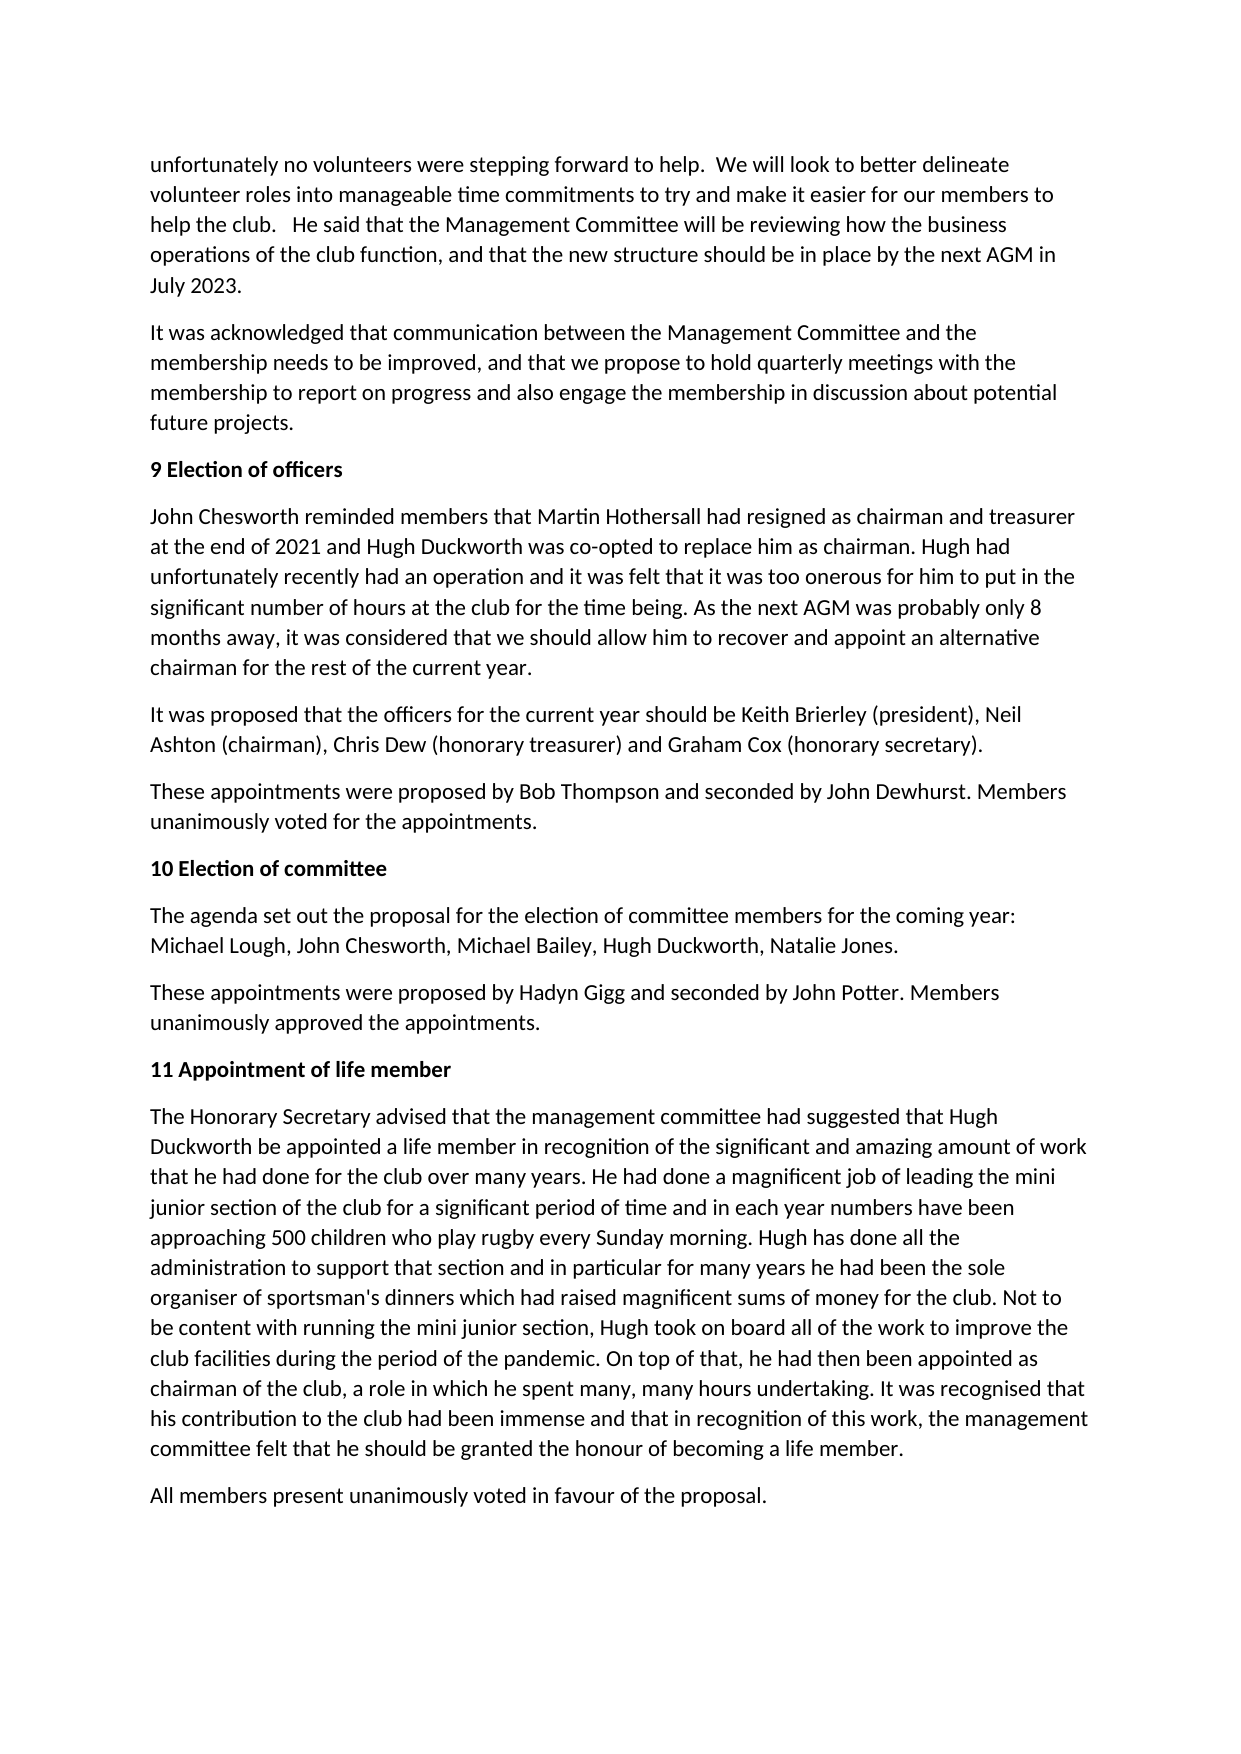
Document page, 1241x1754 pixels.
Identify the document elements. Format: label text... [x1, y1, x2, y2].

text 9 Election of officers [150, 455, 1090, 483]
text It was acknowledged that communication between the Management Committee and the membership needs to be improved, and that we propose to hold quarterly meetings with the membership to report on progress and also engage the membership in discussion about potential future projects. [150, 318, 1090, 436]
text These appointments were proposed by Hadyn Gigg and seconded by John Potter. Members unanimously approved the appointments. [150, 978, 1090, 1036]
text These appointments were proposed by Bob Thompson and seconded by John Dewhurst. Members unanimously voted for the appointments. [150, 777, 1090, 835]
text 11 Appointment of life member [150, 1055, 1090, 1083]
text John Chesworth reminded members that Martin Hothersall had resigned as chairman and treasurer at the end of 2021 and Hugh Duckworth was co-opted to replace him as chairman. Hugh had unfortunately recently had an operation and it was felt that it was too onerous for him to put in the significant number of hours at the club for the time being. As the next AGM was probably only 8 months away, it was considered that we should allow him to recover and appoint an alternative chairman for the rest of the current year. [150, 502, 1090, 681]
text All members present unanimously voted in favour of the proposal. [150, 1481, 1090, 1509]
text The Honorary Secretary advised that the management committee had suggested that Hugh Duckworth be appointed a life member in recognition of the significant and amazing amount of work that he had done for the club over many years. He had done a magnificent job of leading the mini junior section of the club for a significant period of time and in each year numbers have been approaching 500 children who play rugby every Sunday morning. Hugh has done all the administration to support that section and in particular for many years he had been the sole organiser of sportsman's dinners which had raised magnificent sums of money for the club. Not to be content with running the mini junior section, Hugh took on board all of the work to improve the club facilities during the period of the pandemic. On top of that, he had then been appointed as chairman of the club, a role in which he spent many, many hours undertaking. It was recognised that his contribution to the club had been immense and that in recognition of this work, the management committee felt that he should be granted the honour of becoming a life member. [150, 1102, 1090, 1462]
text 10 Election of committee [150, 854, 1090, 882]
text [150, 150, 1090, 299]
text The agenda set out the proposal for the election of committee members for the coming year: Michael Lough, John Chesworth, Michael Bailey, Hugh Duckworth, Natalie Jones. [150, 901, 1090, 959]
text It was proposed that the officers for the current year should be Keith Brierley (president), Neil Ashton (chairman), Chris Dew (honorary treasurer) and Graham Cox (honorary secretary). [150, 700, 1090, 758]
